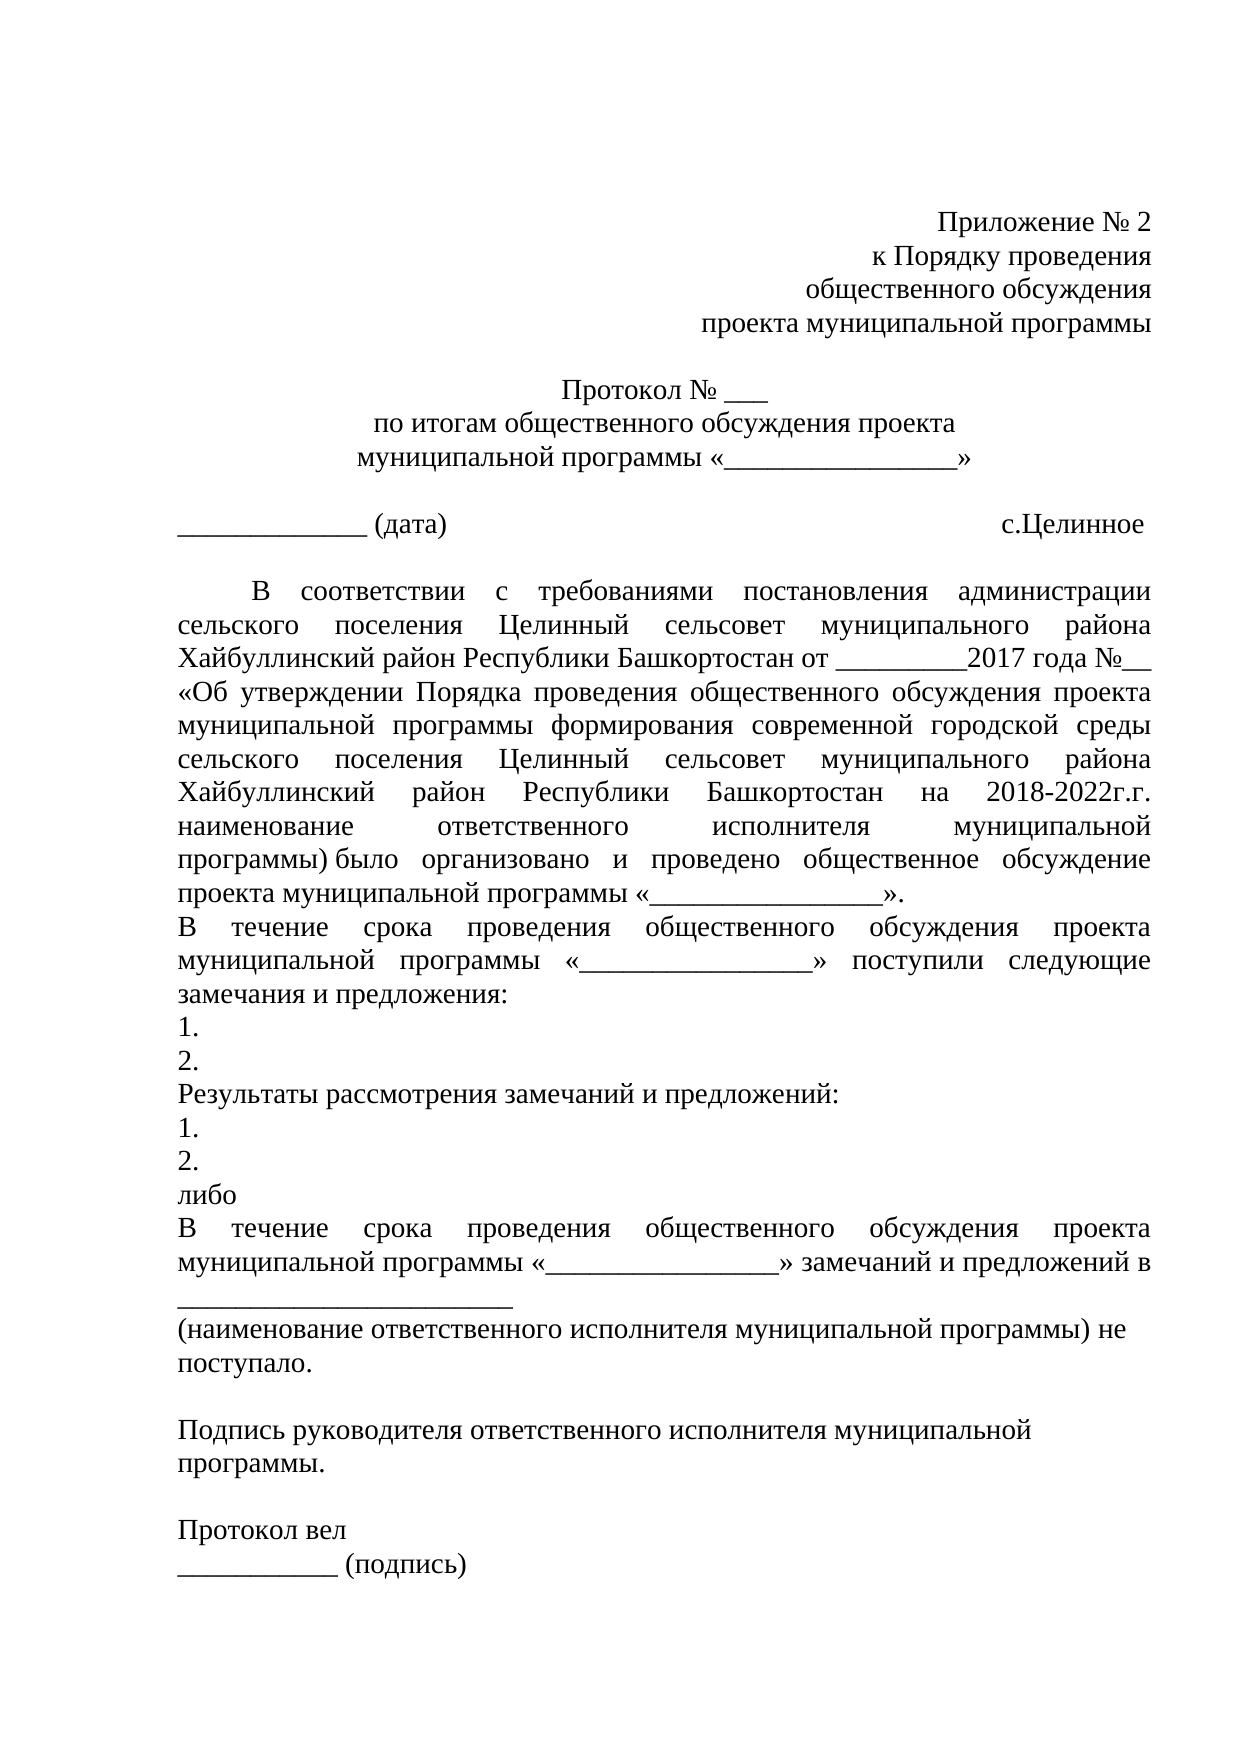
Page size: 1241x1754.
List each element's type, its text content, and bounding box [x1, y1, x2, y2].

text проекта муниципальной программы [177, 305, 1152, 338]
text ___________ (подпись) [177, 1546, 1152, 1579]
text либо [177, 1177, 1152, 1211]
text (наименование ответственного исполнителя муниципальной программы) не поступало. [177, 1311, 1152, 1378]
text В соответствии с требованиями постановления администрации сельского поселения Целинный сельсовет муниципального района Хайбуллинский район Республики Башкортостан от _________2017 года №__ «Об утверждении Порядка проведения общественного обсуждения проекта муниципальной программы формирования современной городской среды сельского поселения Целинный сельсовет муниципального района Хайбуллинский район Республики Башкортостан на 2018-2022г.г. наименование ответственного исполнителя муниципальной программы) было организовано и проведено общественное обсуждение проекта муниципальной программы «________________». [177, 573, 1152, 909]
text Протокол № ___ [177, 372, 1152, 406]
text Результаты рассмотрения замечаний и предложений: [177, 1076, 1152, 1110]
text по итогам общественного обсуждения проекта [177, 406, 1152, 439]
text Приложение № 2 [177, 204, 1152, 238]
text общественного обсуждения [177, 271, 1152, 305]
text В течение срока проведения общественного обсуждения проекта муниципальной программы «________________» поступили следующие замечания и предложения: [177, 909, 1152, 1009]
text _____________ (дата) с.Целинное [177, 506, 1152, 540]
text Подпись руководителя ответственного исполнителя муниципальной программы. [177, 1412, 1152, 1479]
text 1. [177, 1009, 1152, 1043]
text 2. [177, 1043, 1152, 1076]
text к Порядку проведения [177, 238, 1152, 271]
text 1. [177, 1110, 1152, 1143]
text В течение срока проведения общественного обсуждения проекта муниципальной программы «________________» замечаний и предложений в _______________________ [177, 1211, 1152, 1311]
text 2. [177, 1143, 1152, 1177]
text Протокол вел [177, 1512, 1152, 1546]
text муниципальной программы «________________» [177, 439, 1152, 473]
